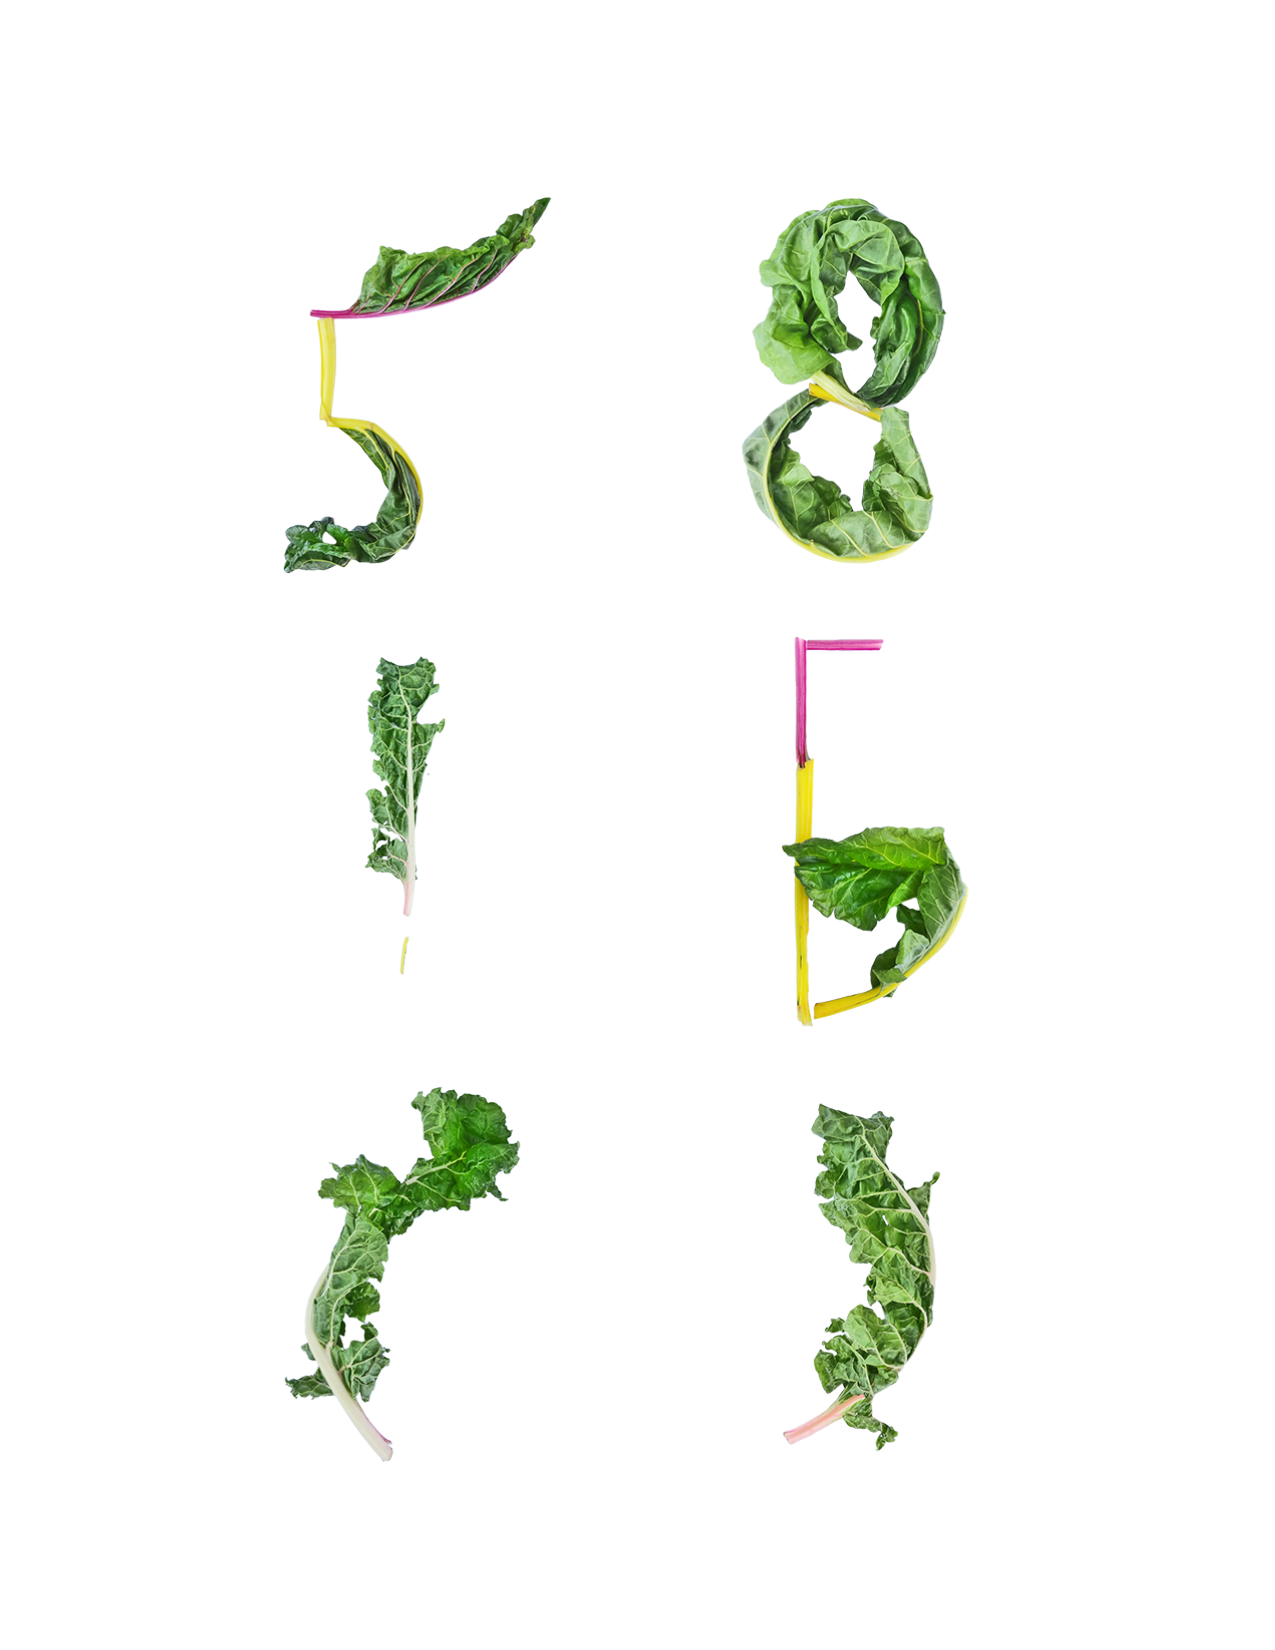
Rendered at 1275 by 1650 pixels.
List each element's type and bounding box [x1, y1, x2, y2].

picture [187, 150, 1079, 1500]
